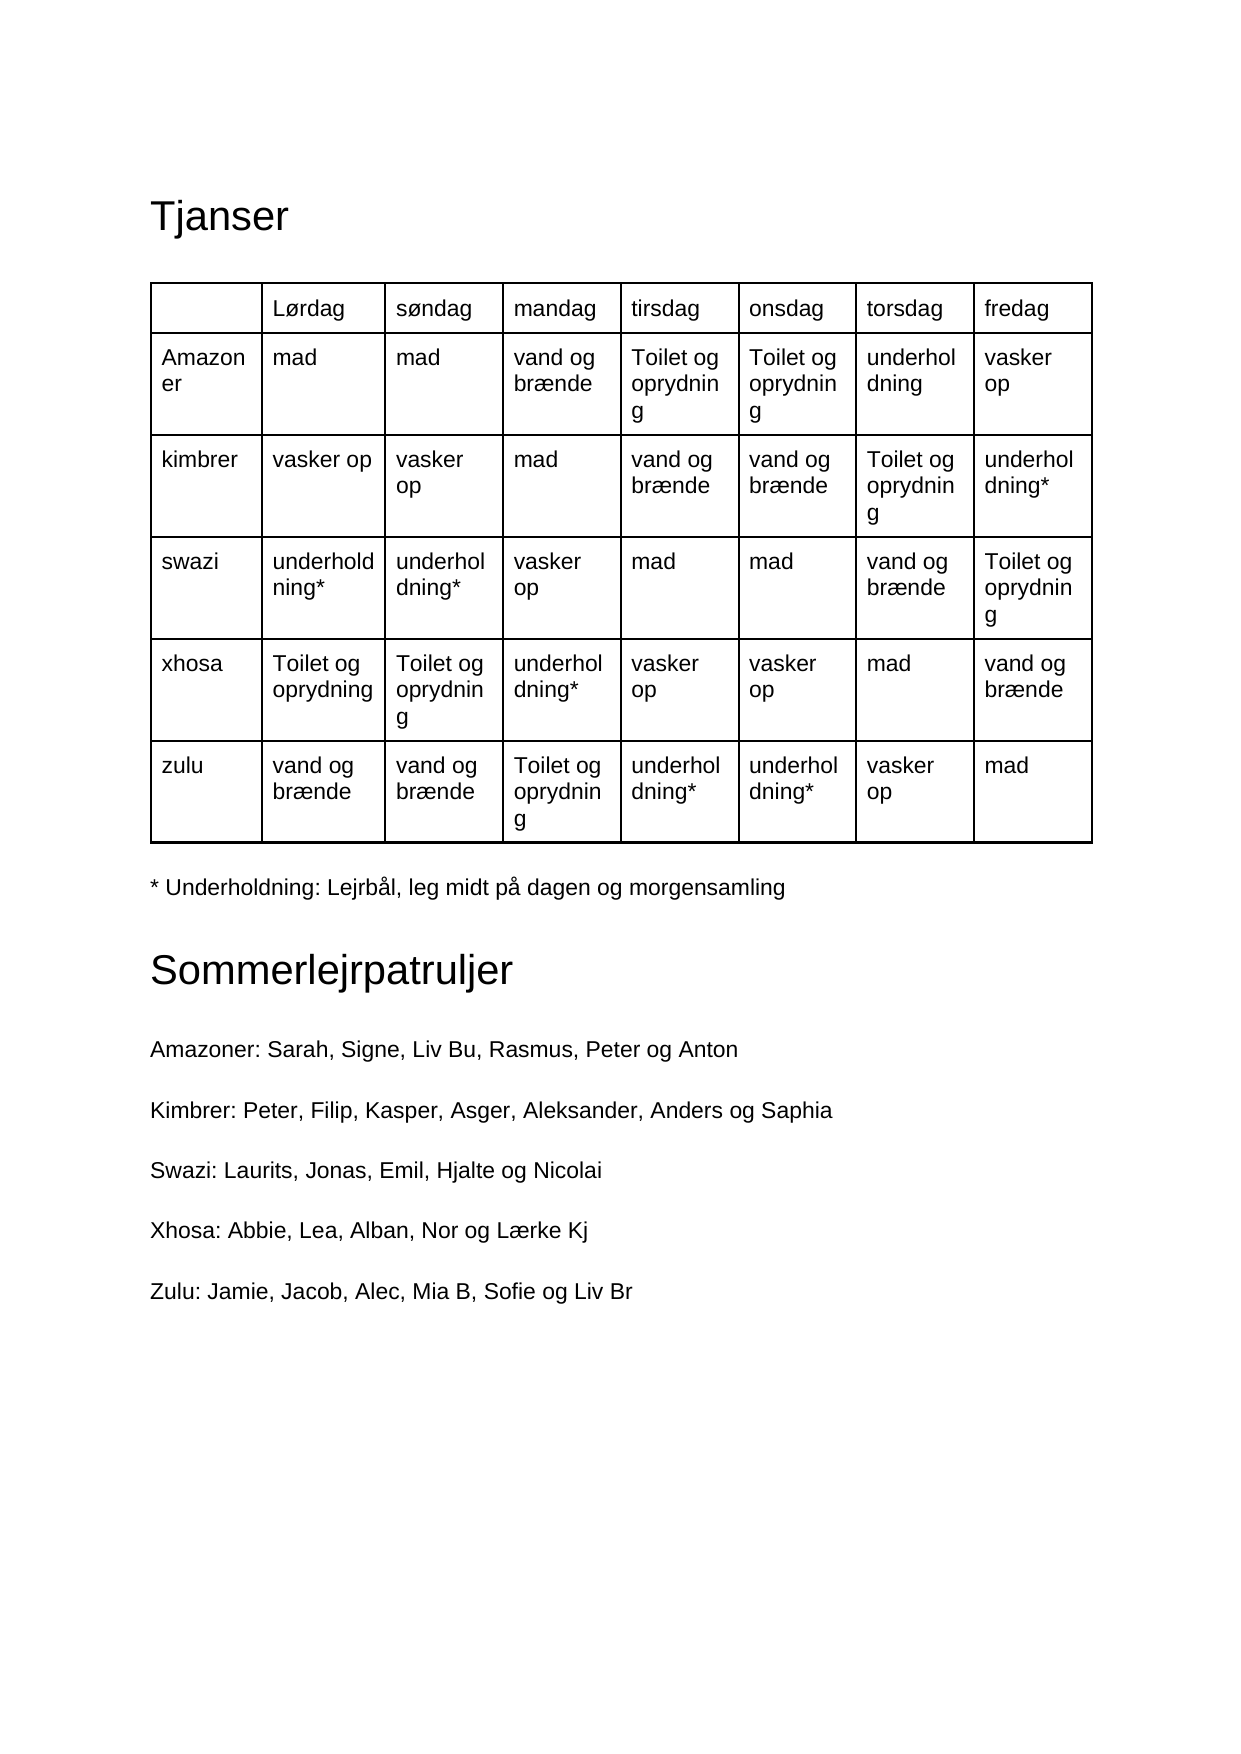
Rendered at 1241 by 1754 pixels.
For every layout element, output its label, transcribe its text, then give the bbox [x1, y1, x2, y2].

table_cell vasker op [504, 538, 620, 637]
table_cell mad [857, 640, 973, 739]
table_cell mad [263, 334, 384, 433]
table_cell vasker op [386, 436, 502, 536]
table_cell vand og brænde [504, 334, 620, 433]
text Zulu: Jamie, Jacob, Alec, Mia B, Sofie og Liv Br [150, 1278, 1090, 1304]
table_header onsdag [740, 284, 855, 332]
table_cell xhosa [152, 640, 261, 739]
table_cell underholdning* [263, 538, 384, 637]
text Kimbrer: Peter, Filip, Kasper, Asger, Aleksander, Anders og Saphia [150, 1097, 1090, 1123]
table_cell underholdning* [386, 538, 502, 637]
table_cell Toilet og oprydning [386, 640, 502, 739]
table_cell Toilet og oprydning [740, 334, 855, 433]
table_cell mad [386, 334, 502, 433]
table_cell underholdning* [622, 742, 738, 841]
table_cell Toilet og oprydning [263, 640, 384, 739]
table_header fredag [975, 284, 1091, 332]
table_cell mad [975, 742, 1091, 841]
table_cell vasker op [622, 640, 738, 739]
table_cell vasker op [857, 742, 973, 841]
table_cell vand og brænde [857, 538, 973, 637]
table_cell mad [504, 436, 620, 536]
table_cell Toilet og oprydning [504, 742, 620, 841]
table_cell vasker op [740, 640, 855, 739]
table_cell underholdning* [740, 742, 855, 841]
table_cell swazi [152, 538, 261, 637]
table_cell kimbrer [152, 436, 261, 536]
table_cell mad [622, 538, 738, 637]
table_header torsdag [857, 284, 973, 332]
table_header [152, 284, 261, 332]
subtitle Sommerlejrpatruljer [150, 946, 1090, 993]
text * Underholdning: Lejrbål, leg midt på dagen og morgensamling [150, 874, 1090, 900]
table_cell vand og brænde [622, 436, 738, 536]
table_header Lørdag [263, 284, 384, 332]
table_cell Toilet og oprydning [857, 436, 973, 536]
table_cell underholdning* [504, 640, 620, 739]
text Swazi: Laurits, Jonas, Emil, Hjalte og Nicolai [150, 1157, 1090, 1183]
text Amazoner: Sarah, Signe, Liv Bu, Rasmus, Peter og Anton [150, 1036, 1090, 1063]
table_cell Amazoner [152, 334, 261, 433]
table_cell underholdning* [975, 436, 1091, 536]
table_header mandag [504, 284, 620, 332]
table_cell Toilet og oprydning [975, 538, 1091, 637]
subtitle Tjanser [150, 192, 1090, 239]
table_cell underholdning [857, 334, 973, 433]
table_cell zulu [152, 742, 261, 841]
table_cell Toilet og oprydning [622, 334, 738, 433]
table_header søndag [386, 284, 502, 332]
table_cell vand og brænde [263, 742, 384, 841]
table_header tirsdag [622, 284, 738, 332]
table_cell vasker op [263, 436, 384, 536]
table_cell vand og brænde [386, 742, 502, 841]
table_cell vand og brænde [740, 436, 855, 536]
table_cell vand og brænde [975, 640, 1091, 739]
table_cell vasker op [975, 334, 1091, 433]
table_cell mad [740, 538, 855, 637]
text Xhosa: Abbie, Lea, Alban, Nor og Lærke Kj [150, 1217, 1090, 1244]
